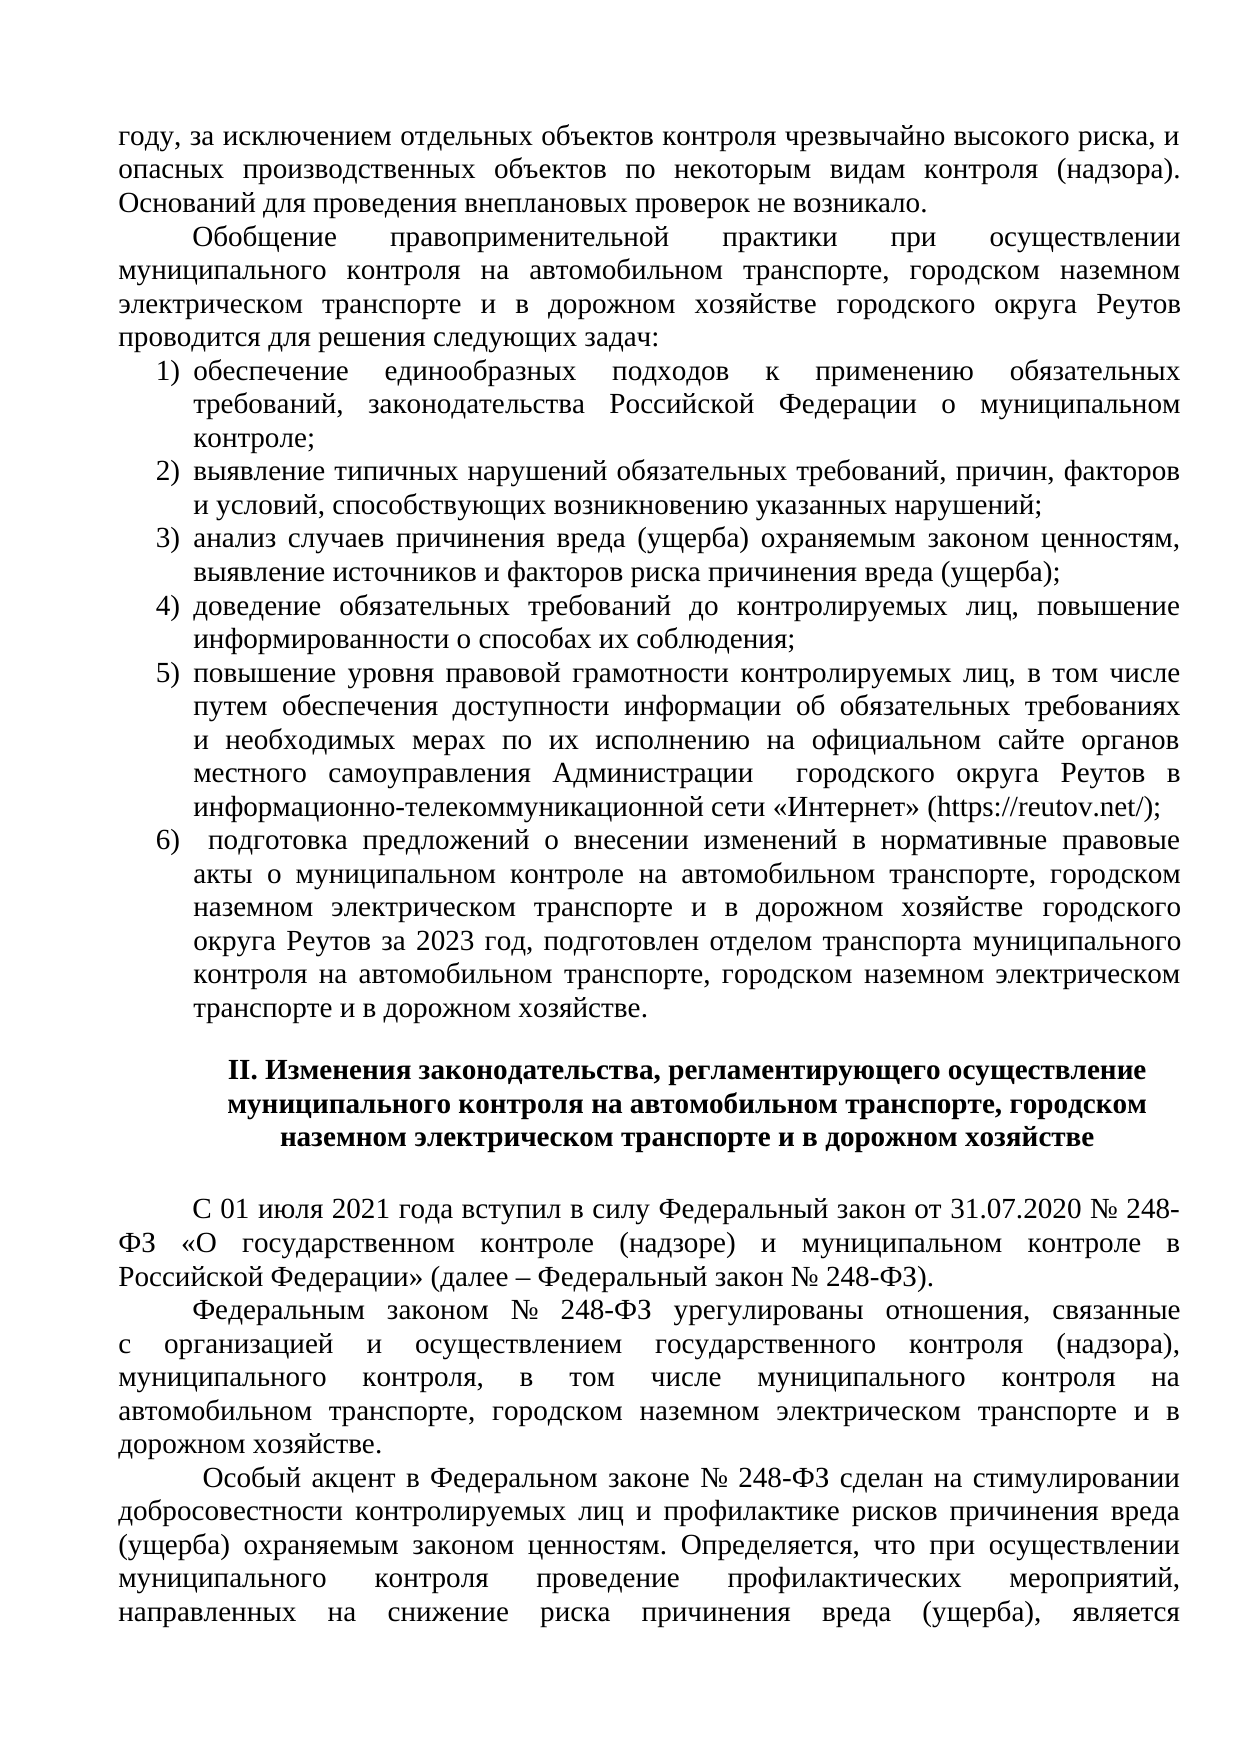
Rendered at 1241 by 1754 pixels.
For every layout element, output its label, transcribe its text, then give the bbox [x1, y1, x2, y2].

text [118, 118, 1181, 219]
list доведение обязательных требований до контролируемых лиц, повышение информированности о способах их соблюдения; [156, 588, 1181, 655]
text II. Изменения законодательства, регламентирующего осуществление муниципального контроля на автомобильном транспорте, городском наземном электрическом транспорте и в дорожном хозяйстве [193, 1052, 1181, 1153]
list обеспечение единообразных подходов к применению обязательных требований, законодательства Российской Федерации о муниципальном контроле; [156, 353, 1181, 453]
text Обобщение правоприменительной практики при осуществлении муниципального контроля на автомобильном транспорте, городском наземном электрическом транспорте и в дорожном хозяйстве городского округа Реутов проводится для решения следующих задач: [118, 219, 1181, 353]
list анализ случаев причинения вреда (ущерба) охраняемым законом ценностям, выявление источников и факторов риска причинения вреда (ущерба); [156, 521, 1181, 588]
text Федеральным законом № 248-ФЗ урегулированы отношения, связанные с организацией и осуществлением государственного контроля (надзора), муниципального контроля, в том числе муниципального контроля на автомобильном транспорте, городском наземном электрическом транспорте и в дорожном хозяйстве. [118, 1292, 1181, 1460]
list выявление типичных нарушений обязательных требований, причин, факторов и условий, способствующих возникновению указанных нарушений; [156, 453, 1181, 521]
list повышение уровня правовой грамотности контролируемых лиц, в том числе путем обеспечения доступности информации об обязательных требованиях и необходимых мерах по их исполнению на официальном сайте органов местного самоуправления Администрации городского округа Реутов в информационно-телекоммуникационной сети «Интернет» (https://reutov.net/); [156, 655, 1181, 822]
list подготовка предложений о внесении изменений в нормативные правовые акты о муниципальном контроле на автомобильном транспорте, городском наземном электрическом транспорте и в дорожном хозяйстве городского округа Реутов за 2023 год, подготовлен отделом транспорта муниципального контроля на автомобильном транспорте, городском наземном электрическом транспорте и в дорожном хозяйстве. [156, 822, 1181, 1024]
text С 01 июля 2021 года вступил в силу Федеральный закон от 31.07.2020 № 248-ФЗ «О государственном контроле (надзоре) и муниципальном контроле в Российской Федерации» (далее – Федеральный закон № 248-ФЗ). [118, 1192, 1181, 1292]
